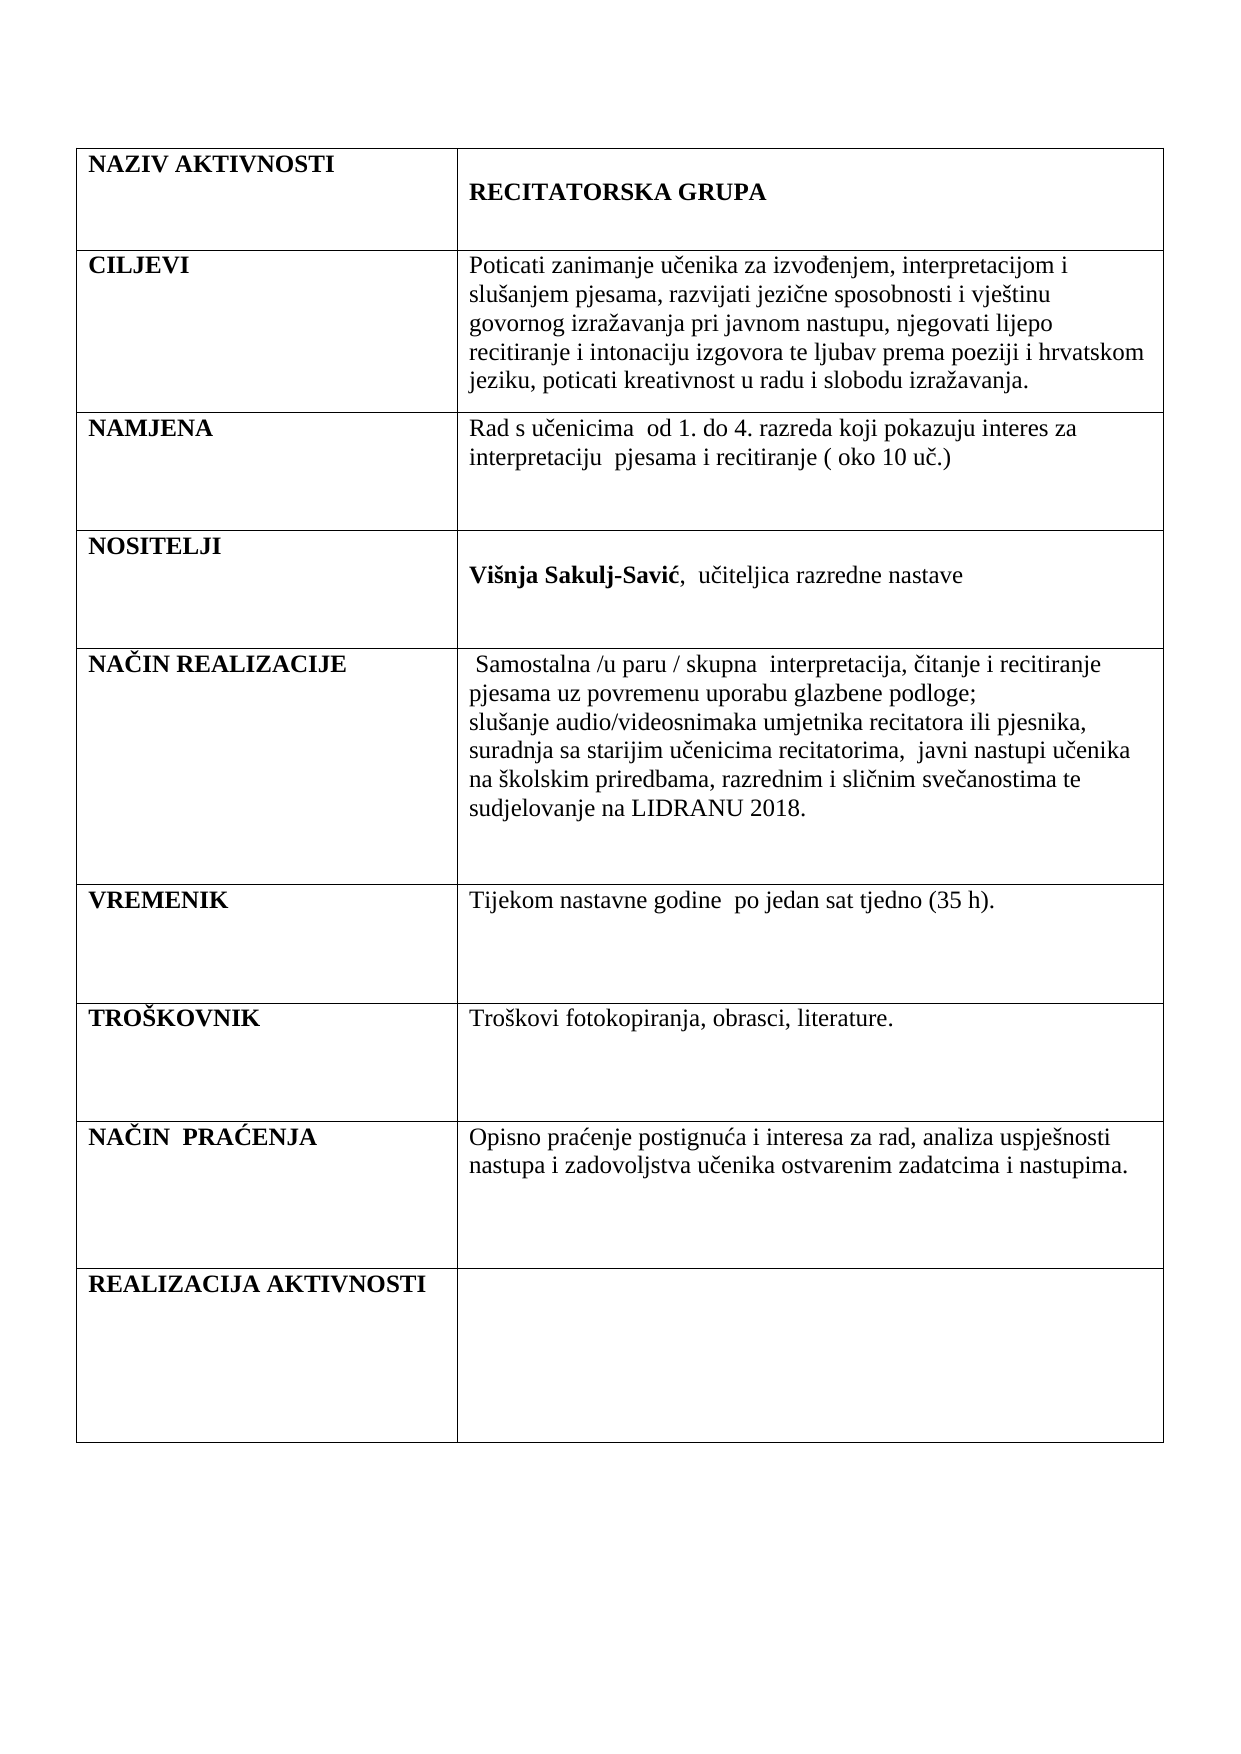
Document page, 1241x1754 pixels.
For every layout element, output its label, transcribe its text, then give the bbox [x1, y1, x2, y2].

table_cell TROŠKOVNIK [77, 1004, 457, 1121]
table_cell [458, 1269, 1163, 1442]
table_cell Samostalna /u paru / skupna interpretacija, čitanje i recitiranje pjesama uz povremenu uporabu glazbene podloge; slušanje audio/videosnimaka umjetnika recitatora ili pjesnika, suradnja sa starijim učenicima recitatorima, javni nastupi učenika na školskim priredbama, razrednim i sličnim svečanostima te sudjelovanje na LIDRANU 2018. [458, 649, 1163, 884]
table_cell Rad s učenicima od 1. do 4. razreda koji pokazuju interes za interpretaciju pjesama i recitiranje ( oko 10 uč.) [458, 413, 1163, 530]
table_cell NAČIN REALIZACIJE [77, 649, 457, 884]
table_cell Opisno praćenje postignuća i interesa za rad, analiza uspješnosti nastupa i zadovoljstva učenika ostvarenim zadatcima i nastupima. [458, 1122, 1163, 1268]
table_cell REALIZACIJA AKTIVNOSTI [77, 1269, 457, 1442]
table_cell NOSITELJI [77, 531, 457, 648]
table_cell Višnja Sakulj-Savić, učiteljica razredne nastave [458, 531, 1163, 648]
table_cell Poticati zanimanje učenika za izvođenjem, interpretacijom i slušanjem pjesama, razvijati jezične sposobnosti i vještinu govornog izražavanja pri javnom nastupu, njegovati lijepo recitiranje i intonaciju izgovora te ljubav prema poeziji i hrvatskom jeziku, poticati kreativnost u radu i slobodu izražavanja. [458, 251, 1163, 412]
table_header NAZIV AKTIVNOSTI [77, 149, 457, 249]
table_cell Troškovi fotokopiranja, obrasci, literature. [458, 1004, 1163, 1121]
table_cell NAČIN PRAĆENJA [77, 1122, 457, 1268]
table_cell NAMJENA [77, 413, 457, 530]
table_cell Tijekom nastavne godine po jedan sat tjedno (35 h). [458, 885, 1163, 1002]
table_header RECITATORSKA GRUPA [458, 149, 1163, 249]
table_cell CILJEVI [77, 251, 457, 412]
table_cell VREMENIK [77, 885, 457, 1002]
